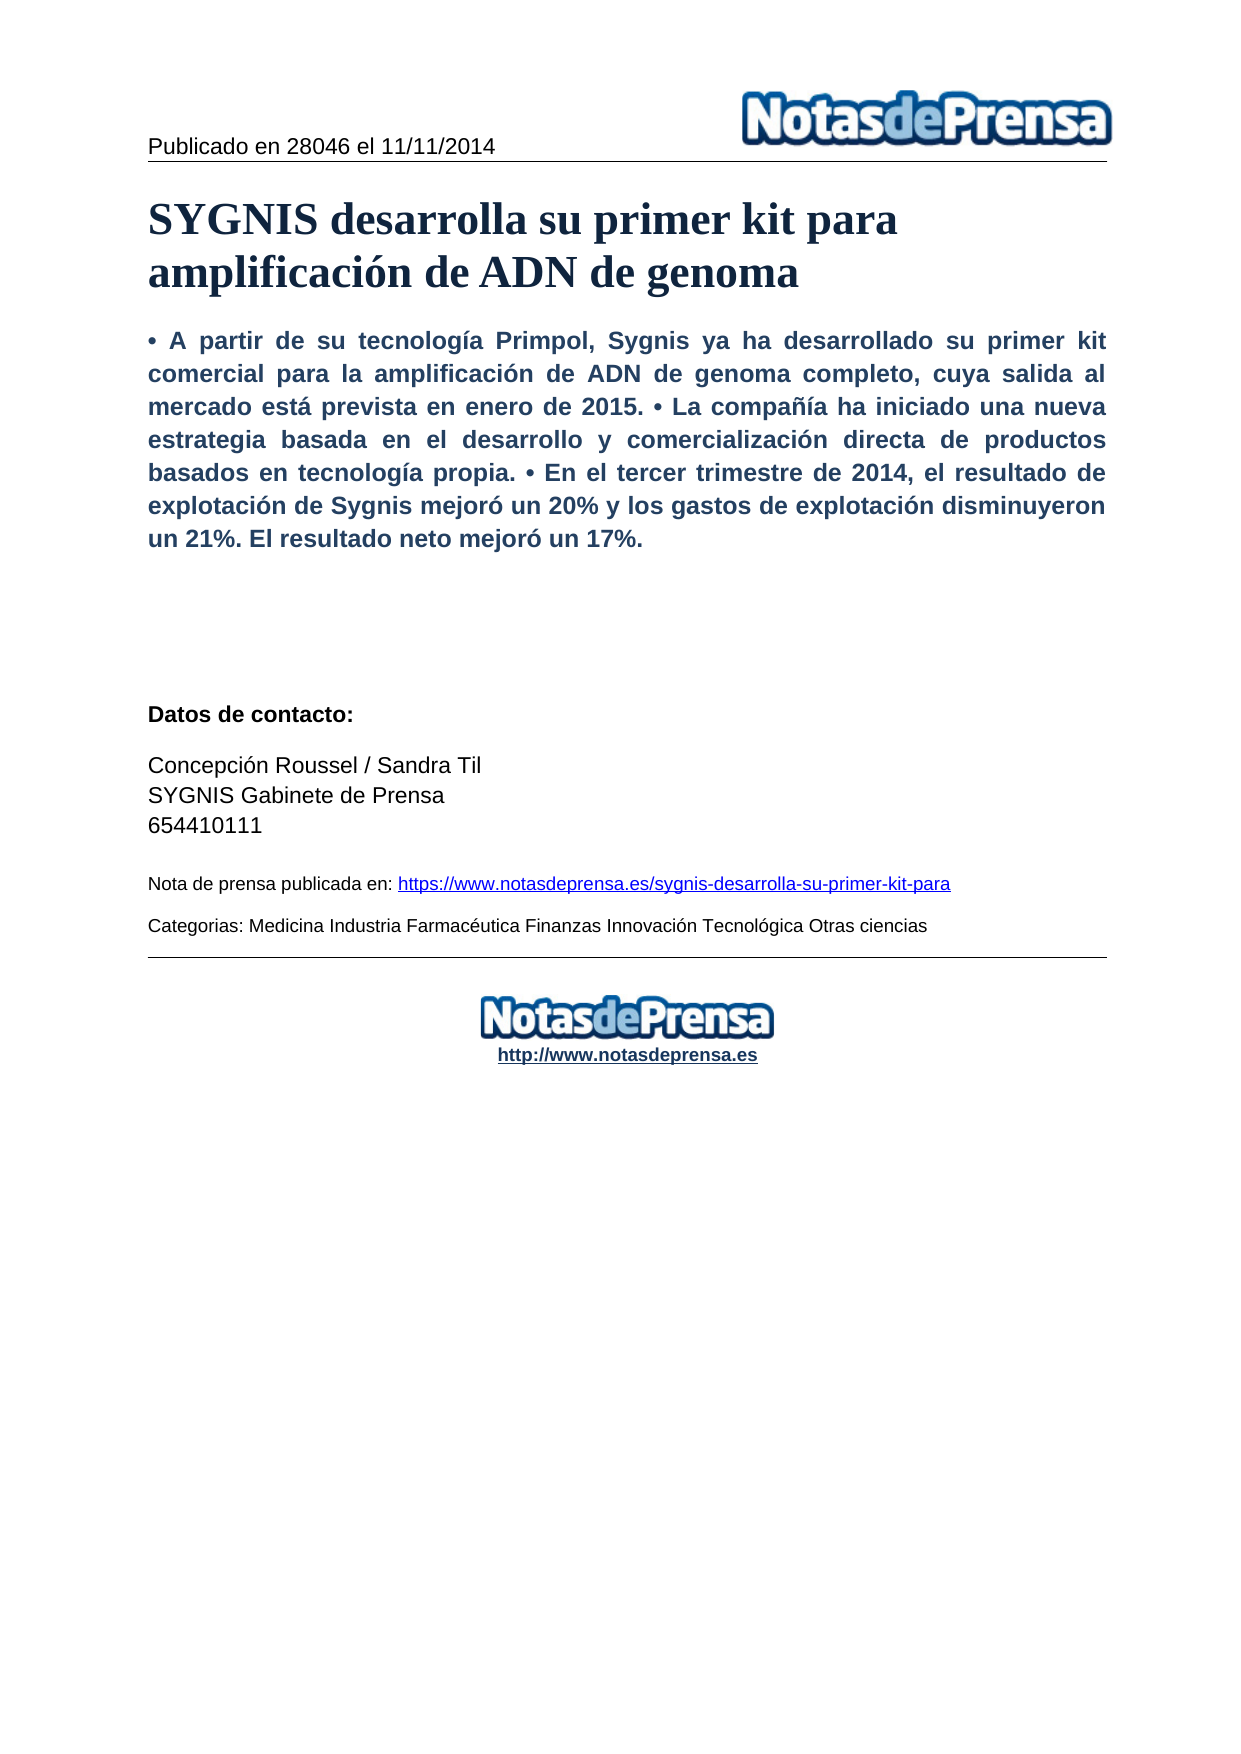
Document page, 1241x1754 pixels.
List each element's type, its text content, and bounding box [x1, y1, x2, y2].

text Nota de prensa publicada en: https://www.notasdeprensa.es/sygnis-desarrolla-su-primer-kit-para [148, 872, 1107, 894]
text SYGNIS Gabinete de Prensa [148, 782, 1063, 808]
text Categorias: Medicina Industria Farmacéutica Finanzas Innovación Tecnológica Otras ciencias [148, 915, 1107, 936]
text 654410111 [148, 812, 1063, 838]
subtitle SYGNIS desarrolla su primer kit para amplificación de ADN de genoma [148, 192, 1107, 297]
picture [742, 90, 1113, 148]
text Datos de contacto: [148, 701, 1107, 727]
picture [480, 994, 775, 1041]
subtitle • A partir de su tecnología Primpol, Sygnis ya ha desarrollado su primer kit comercial para la amplificación de ADN de genoma completo, cuya salida al mercado está prevista en enero de 2015. • La compañía ha iniciado una nueva estrategia basada en el desarrollo y comercialización directa de productos basados en tecnología propia. • En el tercer trimestre de 2014, el resultado de explotación de Sygnis mejoró un 20% y los gastos de explotación disminuyeron un 21%. El resultado neto mejoró un 17%. [148, 326, 1107, 553]
text Concepción Roussel / Sandra Til [148, 752, 1063, 778]
text http://www.notasdeprensa.es [148, 1044, 1107, 1066]
text Publicado en 28046 el 11/11/2014 [148, 133, 1107, 161]
